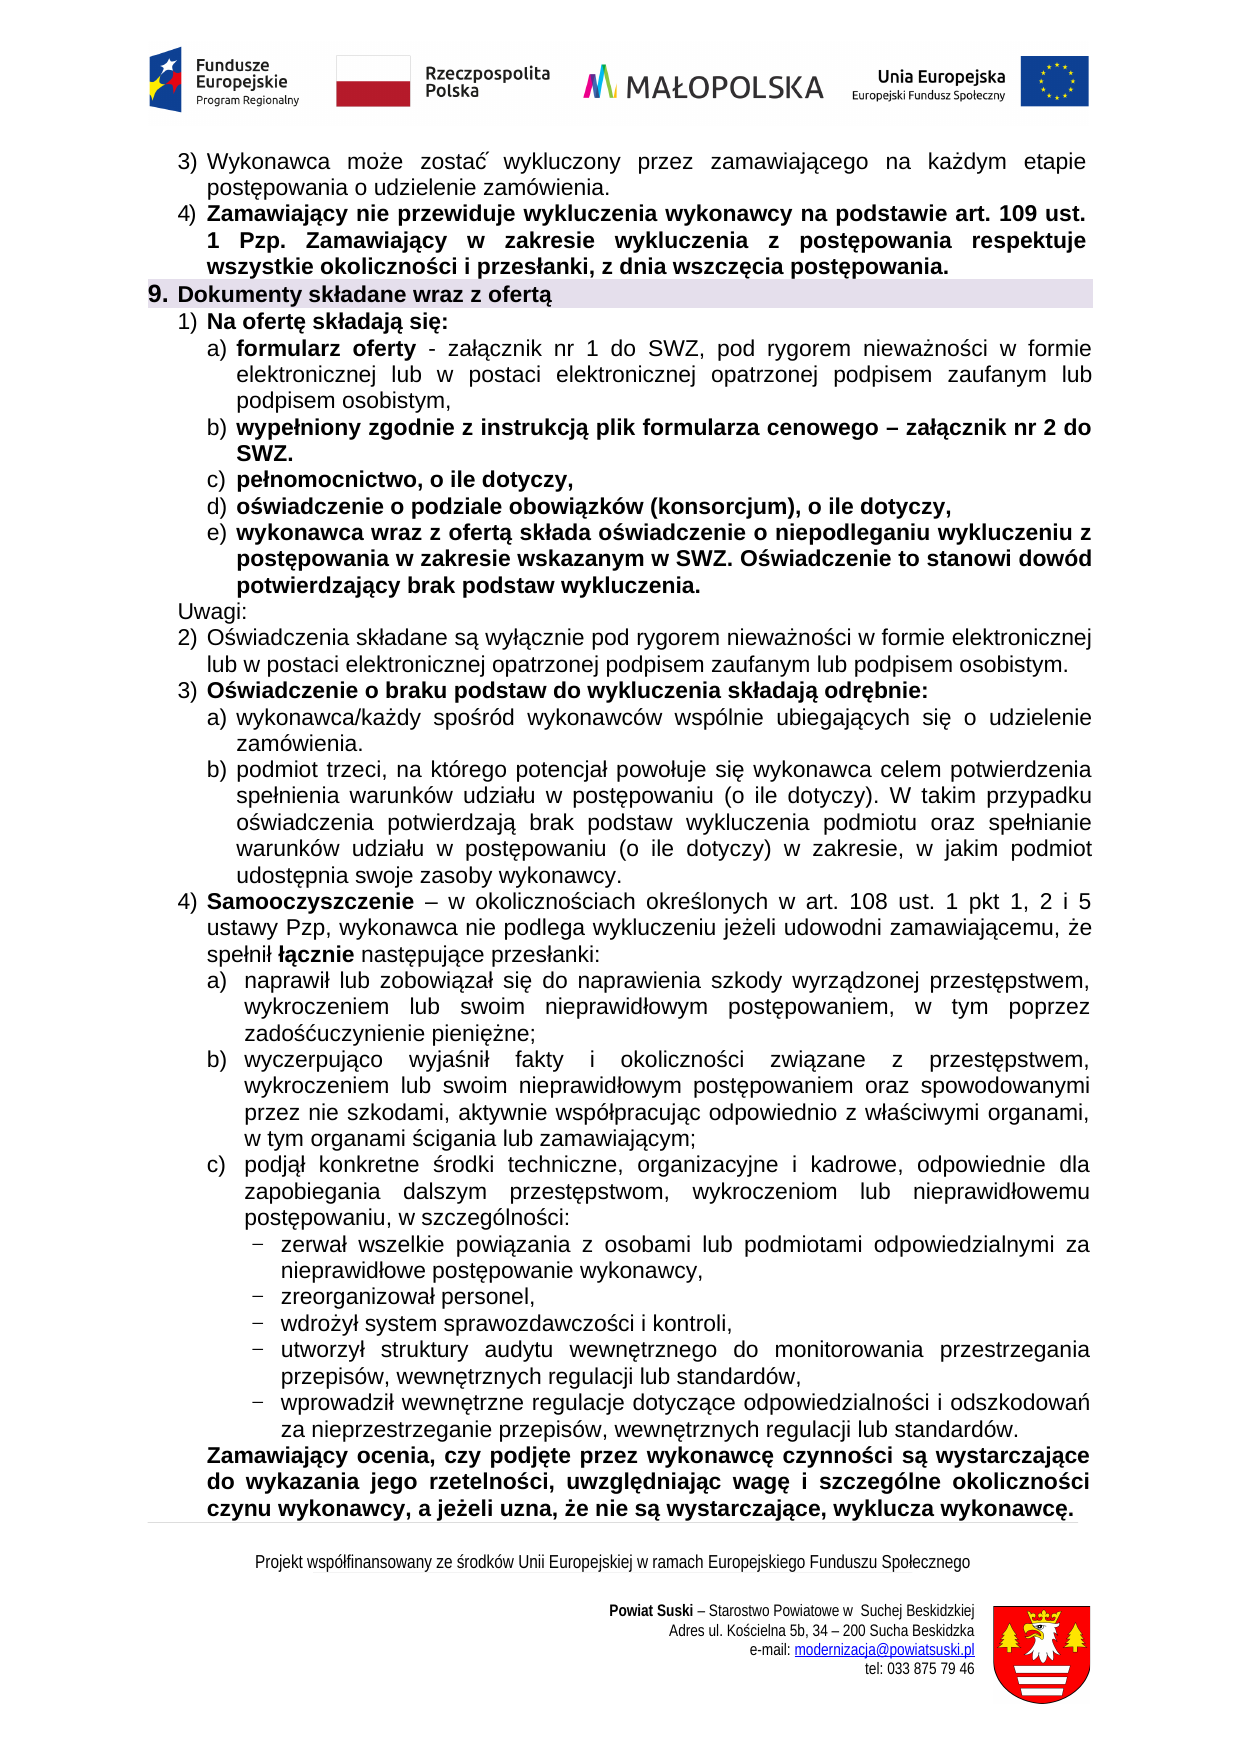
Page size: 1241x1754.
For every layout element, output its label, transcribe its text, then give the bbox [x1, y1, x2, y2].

list wykonawca wraz z ofertą składa oświadczenie o niepodleganiu wykluczeniu z postępowania w zakresie wskazanym w SWZ. Oświadczenie to stanowi dowód potwierdzający brak podstaw wykluczenia. [207, 519, 1093, 598]
text Zamawiający ocenia, czy podjęte przez wykonawcę czynności są wystarczające do wykazania jego rzetelności, uwzględniając wagę i szczególne okoliczności czynu wykonawcy, a jeżeli uzna, że nie są wystarczające, wyklucza wykonawcę. [207, 1442, 1090, 1521]
list wypełniony zgodnie z instrukcją plik formularza cenowego – załącznik nr 2 do SWZ. [207, 413, 1093, 466]
list Uwagi: [177, 598, 1093, 624]
list oświadczenie o podziale obowiązków (konsorcjum), o ile dotyczy, [207, 493, 1093, 519]
list naprawił lub zobowiązał się do naprawienia szkody wyrządzonej przestępstwem, wykroczeniem lub swoim nieprawidłowym postępowaniem, w tym poprzez zadośćuczynienie pieniężne; [207, 967, 1091, 1046]
list zreorganizował personel, [251, 1283, 1091, 1310]
list Samooczyszczenie – w okolicznościach określonych w art. 108 ust. 1 pkt 1, 2 i 5 ustawy Pzp, wykonawca nie podlega wykluczeniu jeżeli udowodni zamawiającemu, że spełnił łącznie następujące przesłanki: [177, 888, 1093, 967]
list zerwał wszelkie powiązania z osobami lub podmiotami odpowiedzialnymi za nieprawidłowe postępowanie wykonawcy, [251, 1231, 1091, 1283]
list Dokumenty składane wraz z ofertą [148, 279, 1093, 308]
list podmiot trzeci, na którego potencjał powołuje się wykonawca celem potwierdzenia spełnienia warunków udziału w postępowaniu (o ile dotyczy). W takim przypadku oświadczenia potwierdzają brak podstaw wykluczenia podmiotu oraz spełnianie warunków udziału w postępowaniu (o ile dotyczy) w zakresie, w jakim podmiot udostępnia swoje zasoby wykonawcy. [207, 756, 1093, 888]
list wdrożył system sprawozdawczości i kontroli, [251, 1310, 1091, 1336]
list formularz oferty - załącznik nr 1 do SWZ, pod rygorem nieważności w formie elektronicznej lub w postaci elektronicznej opatrzonej podpisem zaufanym lub podpisem osobistym, [207, 334, 1093, 413]
picture [993, 1606, 1091, 1704]
list podjął konkretne środki techniczne, organizacyjne i kadrowe, odpowiednie dla zapobiegania dalszym przestępstwom, wykroczeniom lub nieprawidłowemu postępowaniu, w szczególności: [207, 1151, 1091, 1231]
list wyczerpująco wyjaśnił fakty i okoliczności związane z przestępstwem, wykroczeniem lub swoim nieprawidłowym postępowaniem oraz spowodowanymi przez nie szkodami, aktywnie współpracując odpowiednio z właściwymi organami, w tym organami ścigania lub zamawiającym; [207, 1046, 1091, 1151]
list Oświadczenia składane są wyłącznie pod rygorem nieważności w formie elektronicznej lub w postaci elektronicznej opatrzonej podpisem zaufanym lub podpisem osobistym. [177, 624, 1093, 677]
list utworzył struktury audytu wewnętrznego do monitorowania przestrzegania przepisów, wewnętrznych regulacji lub standardów, [251, 1336, 1091, 1389]
list wykonawca/każdy spośród wykonawców wspólnie ubiegających się o udzielenie zamówienia. [207, 703, 1093, 756]
picture [148, 41, 1088, 126]
list wprowadził wewnętrzne regulacje dotyczące odpowiedzialności i odszkodowań za nieprzestrzeganie przepisów, wewnętrznych regulacji lub standardów. [251, 1389, 1091, 1442]
list Wykonawca może zostać́ wykluczony przez zamawiającego na każdym etapie postępowania o udzielenie zamówienia. [177, 148, 1087, 200]
list Zamawiający nie przewiduje wykluczenia wykonawcy na podstawie art. 109 ust. 1 Pzp. Zamawiający w zakresie wykluczenia z postępowania respektuje wszystkie okoliczności i przesłanki, z dnia wszczęcia postępowania. [177, 200, 1087, 279]
list Oświadczenie o braku podstaw do wykluczenia składają odrębnie: [177, 677, 1093, 703]
list Na ofertę składają się: [177, 308, 1093, 334]
list pełnomocnictwo, o ile dotyczy, [207, 466, 1093, 493]
